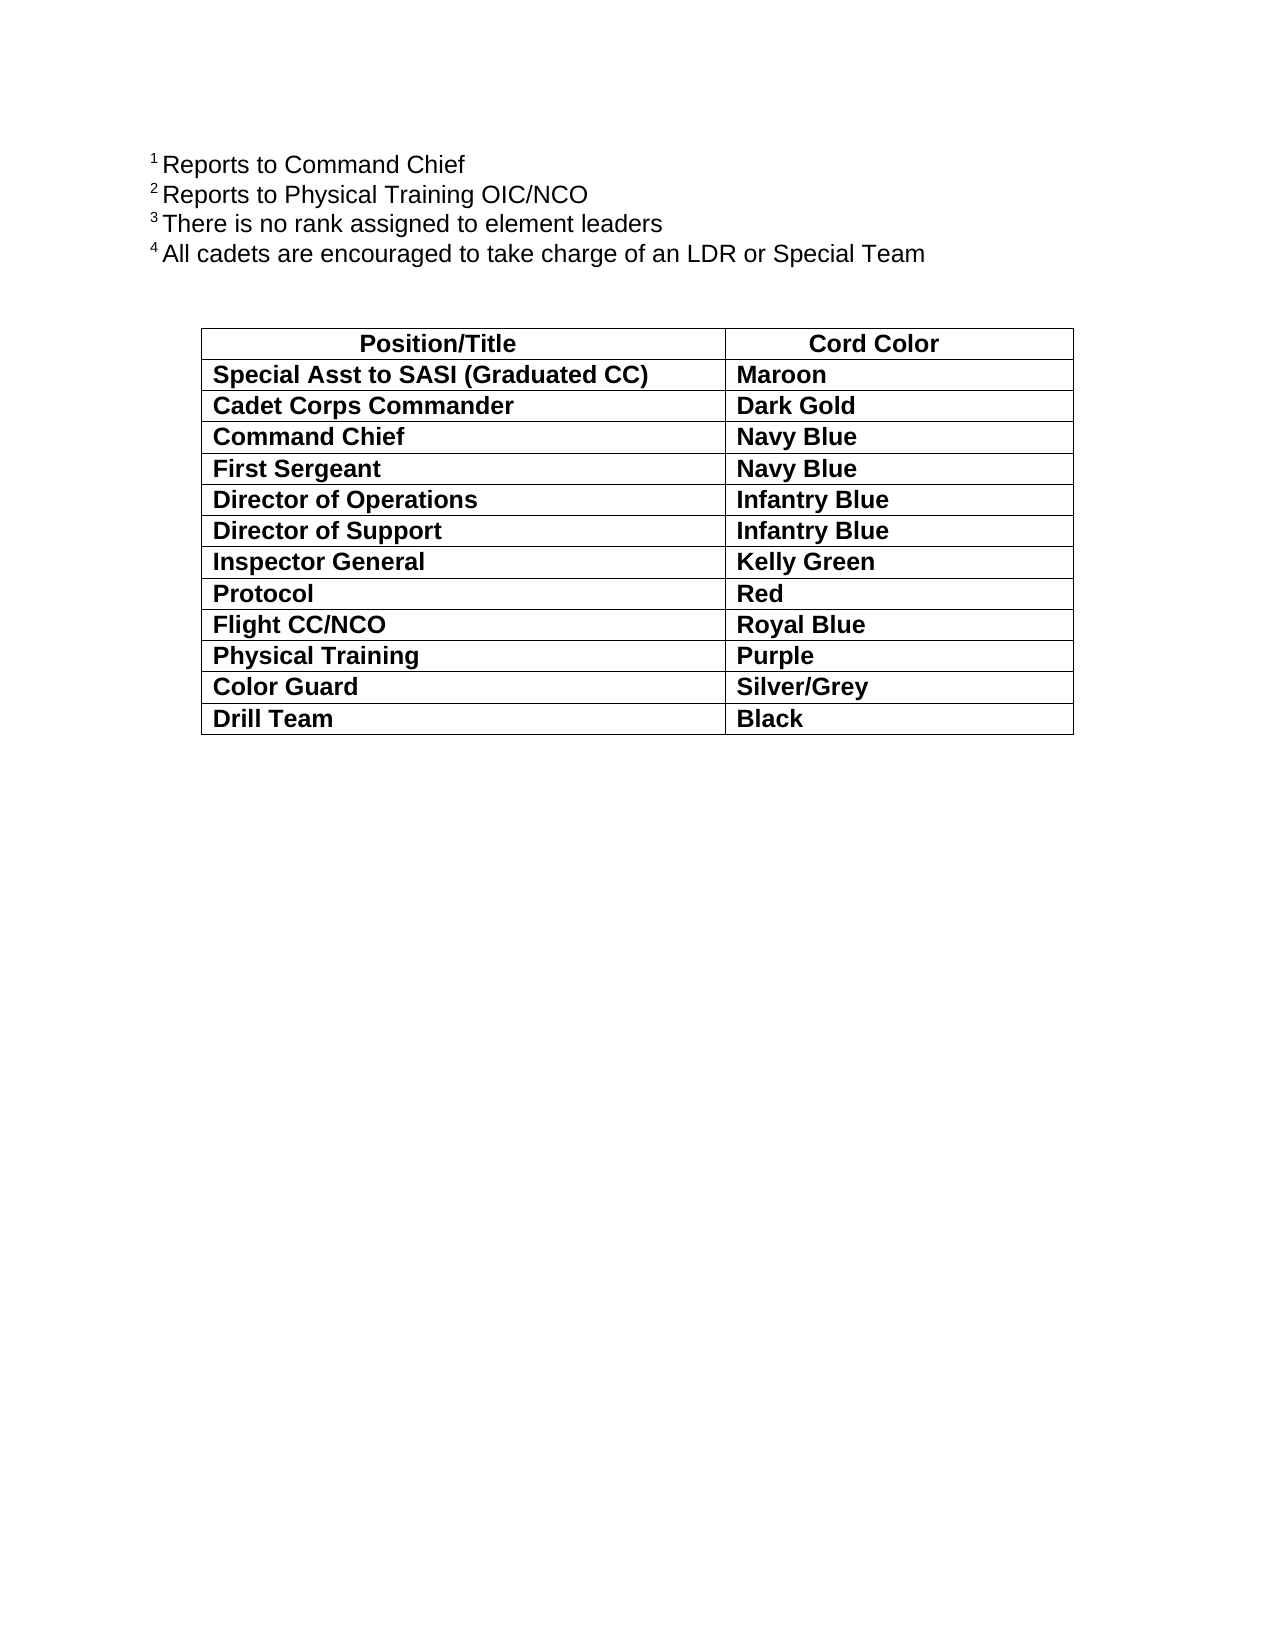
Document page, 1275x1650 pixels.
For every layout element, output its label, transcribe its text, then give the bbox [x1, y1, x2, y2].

table_cell Cadet Corps Commander [202, 391, 725, 421]
table_cell Red [726, 579, 1073, 609]
table_cell Infantry Blue [726, 516, 1073, 546]
table_cell Physical Training [202, 641, 725, 671]
table_cell Drill Team [202, 704, 725, 734]
text 2 Reports to Physical Training OIC/NCO [150, 179, 1071, 208]
text 3 There is no rank assigned to element leaders [150, 209, 1071, 238]
table_cell Black [726, 704, 1073, 734]
table_cell Director of Operations [202, 485, 725, 515]
table_cell Royal Blue [726, 610, 1073, 640]
table_cell Inspector General [202, 547, 725, 577]
table_cell Maroon [726, 360, 1073, 390]
text 4 All cadets are encouraged to take charge of an LDR or Special Team [150, 239, 1071, 267]
table_cell Flight CC/NCO [202, 610, 725, 640]
table_cell Infantry Blue [726, 485, 1073, 515]
table_cell Command Chief [202, 422, 725, 452]
table_cell Protocol [202, 579, 725, 609]
table_header Position/Title [202, 329, 725, 359]
table_cell Navy Blue [726, 454, 1073, 484]
table_cell First Sergeant [202, 454, 725, 484]
table_cell Color Guard [202, 672, 725, 702]
table_cell Kelly Green [726, 547, 1073, 577]
table_header Cord Color [726, 329, 1073, 359]
table_cell Silver/Grey [726, 672, 1073, 702]
text 1 Reports to Command Chief [150, 150, 1071, 179]
table_cell Purple [726, 641, 1073, 671]
table_cell Director of Support [202, 516, 725, 546]
table_cell Dark Gold [726, 391, 1073, 421]
table_cell Special Asst to SASI (Graduated CC) [202, 360, 725, 390]
table_cell Navy Blue [726, 422, 1073, 452]
